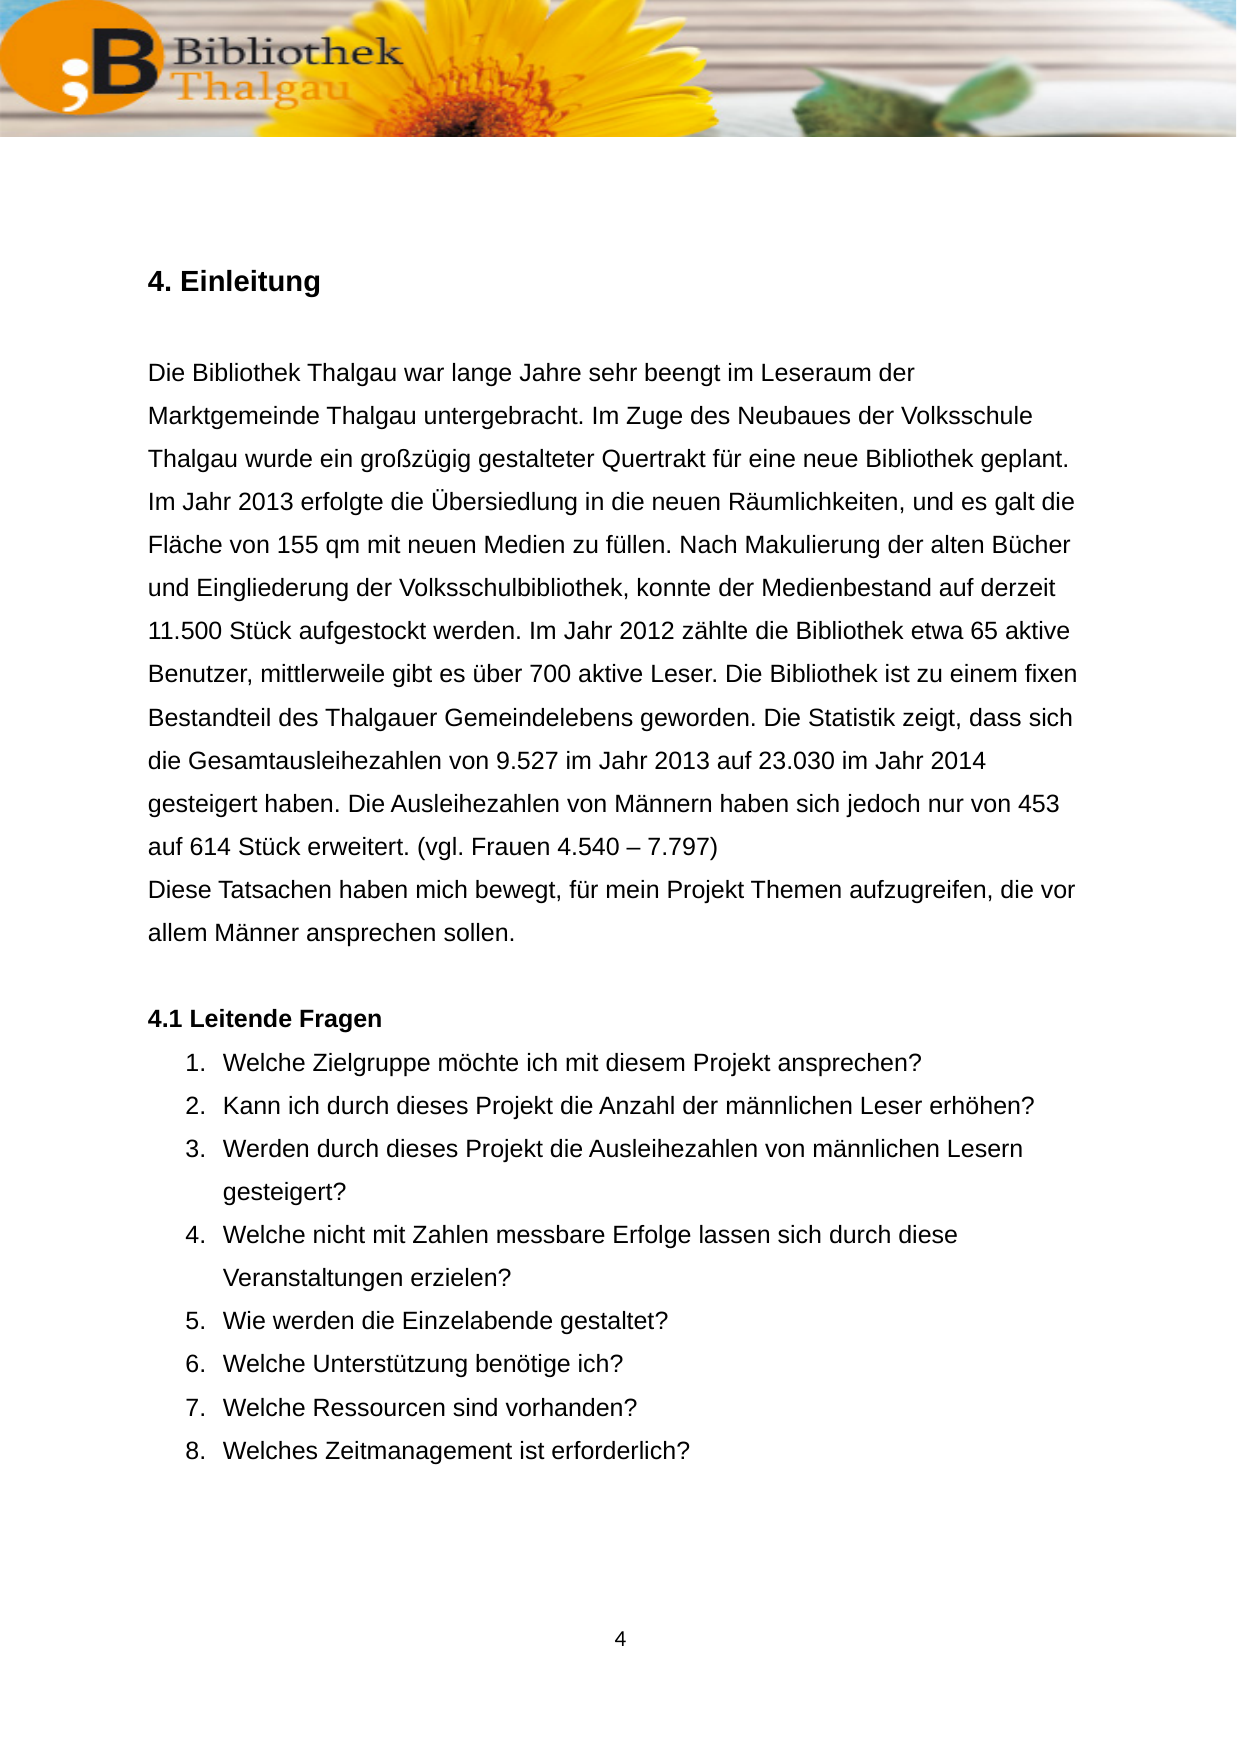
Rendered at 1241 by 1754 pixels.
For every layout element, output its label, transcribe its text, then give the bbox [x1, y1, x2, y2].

text 4.1 Leitende Fragen [148, 1004, 1093, 1033]
text Diese Tatsachen haben mich bewegt, für mein Projekt Themen aufzugreifen, die vor allem Männer ansprechen sollen. [148, 875, 1093, 947]
list Welches Zeitmanagement ist erforderlich? [185, 1436, 1093, 1464]
list Wie werden die Einzelabende gestaltet? [185, 1306, 1093, 1335]
list Welche Zielgruppe möchte ich mit diesem Projekt ansprechen? [185, 1048, 1093, 1076]
list Welche Unterstützung benötige ich? [185, 1349, 1093, 1378]
list Welche Ressourcen sind vorhanden? [185, 1393, 1093, 1421]
text 4. Einleitung [148, 264, 1093, 298]
list Welche nicht mit Zahlen messbare Erfolge lassen sich durch diese Veranstaltungen erzielen? [185, 1220, 1093, 1292]
list Werden durch dieses Projekt die Ausleihezahlen von männlichen Lesern gesteigert? [185, 1134, 1093, 1206]
text Die Bibliothek Thalgau war lange Jahre sehr beengt im Leseraum der Marktgemeinde Thalgau untergebracht. Im Zuge des Neubaues der Volksschule Thalgau wurde ein großzügig gestalteter Quertrakt für eine neue Bibliothek geplant. Im Jahr 2013 erfolgte die Übersiedlung in die neuen Räumlichkeiten, und es galt die Fläche von 155 qm mit neuen Medien zu füllen. Nach Makulierung der alten Bücher und Eingliederung der Volksschulbibliothek, konnte der Medienbestand auf derzeit 11.500 Stück aufgestockt werden. Im Jahr 2012 zählte die Bibliothek etwa 65 aktive Benutzer, mittlerweile gibt es über 700 aktive Leser. Die Bibliothek ist zu einem fixen Bestandteil des Thalgauer Gemeindelebens geworden. Die Statistik zeigt, dass sich die Gesamtausleihezahlen von 9.527 im Jahr 2013 auf 23.030 im Jahr 2014 gesteigert haben. Die Ausleihezahlen von Männern haben sich jedoch nur von 453 auf 614 Stück erweitert. (vgl. Frauen 4.540 – 7.797) [148, 358, 1093, 861]
list Kann ich durch dieses Projekt die Anzahl der männlichen Leser erhöhen? [185, 1091, 1093, 1119]
picture [0, 0, 1236, 137]
